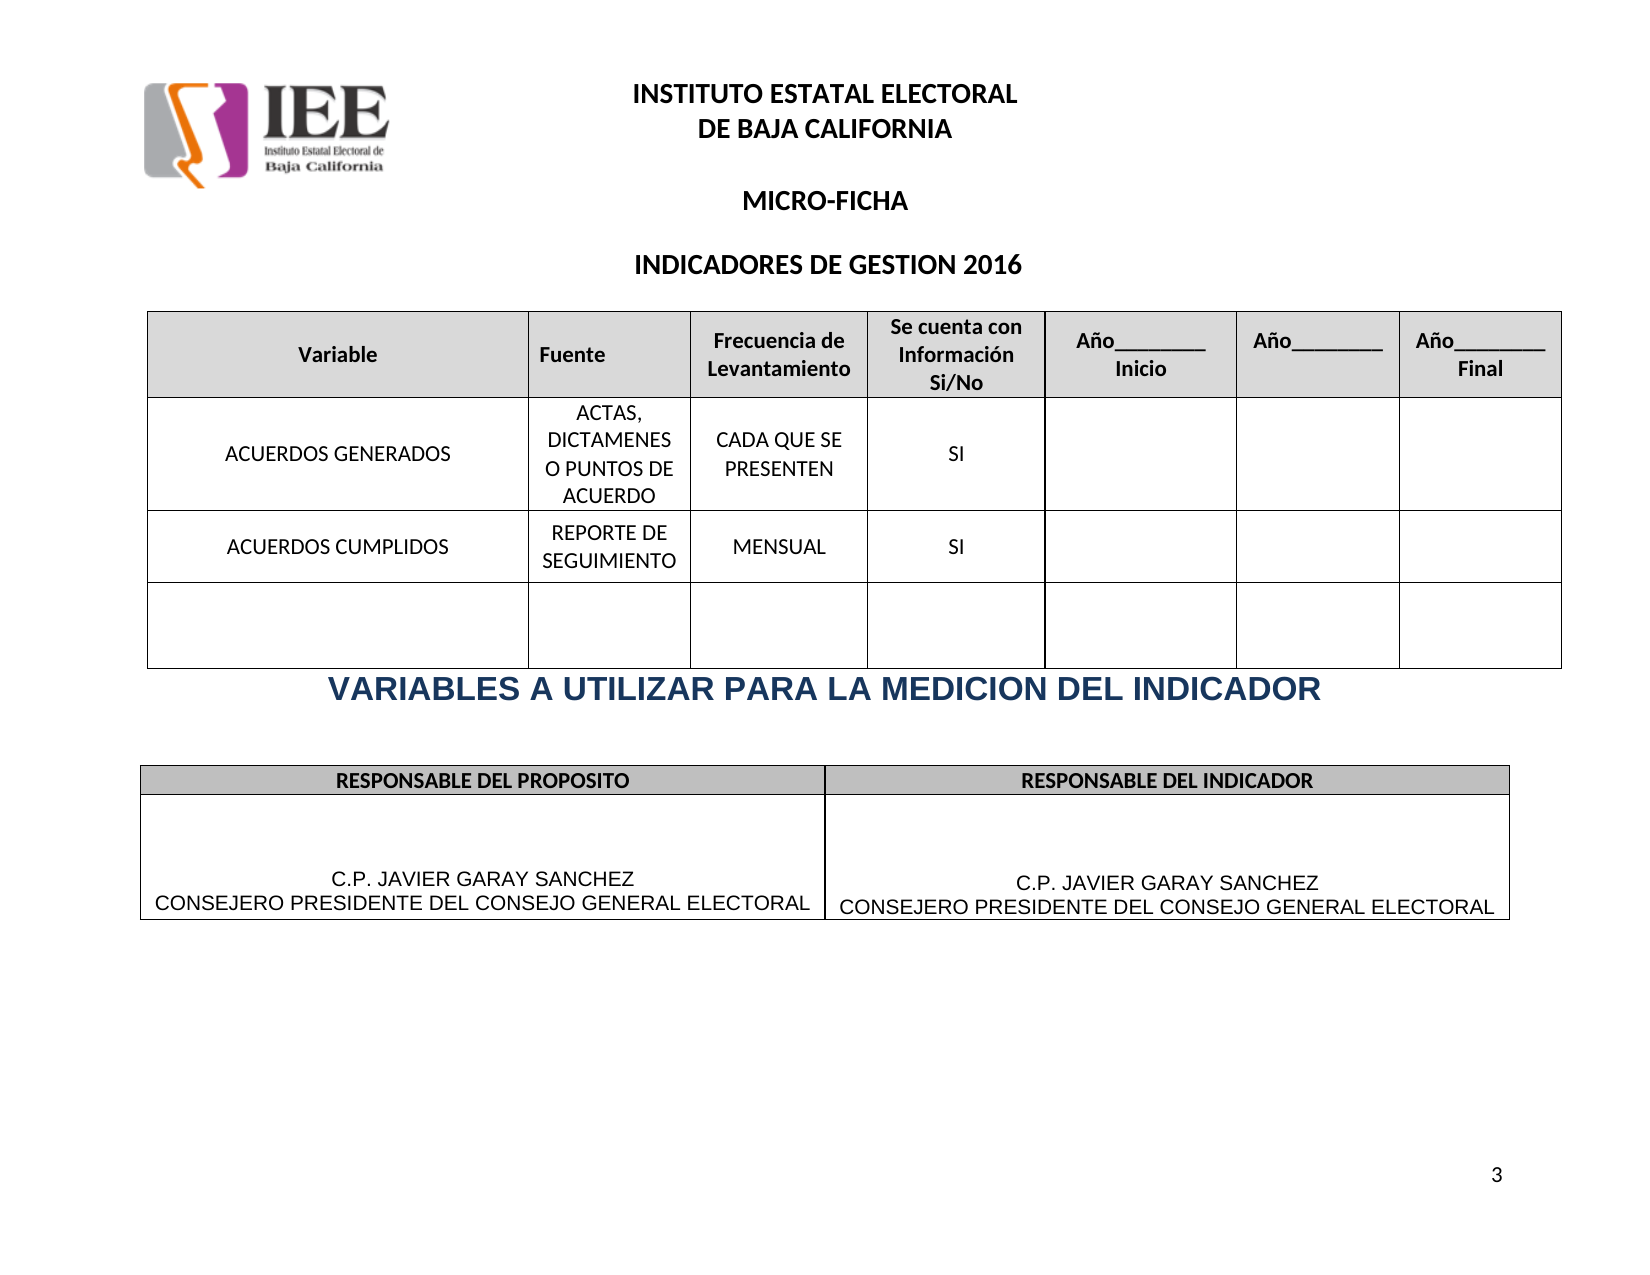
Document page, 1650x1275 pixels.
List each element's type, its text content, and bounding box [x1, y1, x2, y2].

table_cell MENSUAL [691, 511, 867, 582]
text VARIABLES A UTILIZAR PARA LA MEDICION DEL INDICADOR [148, 669, 1502, 708]
table_cell [1400, 583, 1561, 668]
table_header RESPONSABLE DEL INDICADOR [826, 766, 1509, 794]
table_cell [1400, 511, 1561, 582]
table_cell [1237, 583, 1399, 668]
table_cell SI [868, 398, 1044, 510]
table_header Frecuencia de Levantamiento [691, 312, 867, 397]
table_header Año________ Final [1400, 312, 1561, 397]
table_cell [1237, 511, 1399, 582]
table_cell ACTAS, DICTAMENES O PUNTOS DE ACUERDO [529, 398, 690, 510]
table_cell SI [868, 511, 1044, 582]
table_cell [1046, 583, 1236, 668]
table_header Variable [148, 312, 528, 397]
table_cell [868, 583, 1044, 668]
table_cell ACUERDOS GENERADOS [148, 398, 528, 510]
table_cell C.P. JAVIER GARAY SANCHEZ CONSEJERO PRESIDENTE DEL CONSEJO GENERAL ELECTORAL [826, 795, 1509, 919]
table_header Año________ [1237, 312, 1399, 397]
table_cell [691, 583, 867, 668]
table_header Se cuenta con Información Si/No [868, 312, 1044, 397]
table_cell [1046, 398, 1236, 510]
table_cell [529, 583, 690, 668]
table_cell C.P. JAVIER GARAY SANCHEZ CONSEJERO PRESIDENTE DEL CONSEJO GENERAL ELECTORAL [141, 795, 824, 919]
table_cell CADA QUE SE PRESENTEN [691, 398, 867, 510]
table_cell [1400, 398, 1561, 510]
table_cell [1237, 398, 1399, 510]
table_header RESPONSABLE DEL PROPOSITO [141, 766, 824, 794]
table_cell ACUERDOS CUMPLIDOS [148, 511, 528, 582]
table_cell [148, 583, 528, 668]
table_cell REPORTE DE SEGUIMIENTO [529, 511, 690, 582]
table_header Fuente [529, 312, 690, 397]
table_header Año________ Inicio [1046, 312, 1236, 397]
picture [143, 82, 393, 190]
table_cell [1046, 511, 1236, 582]
